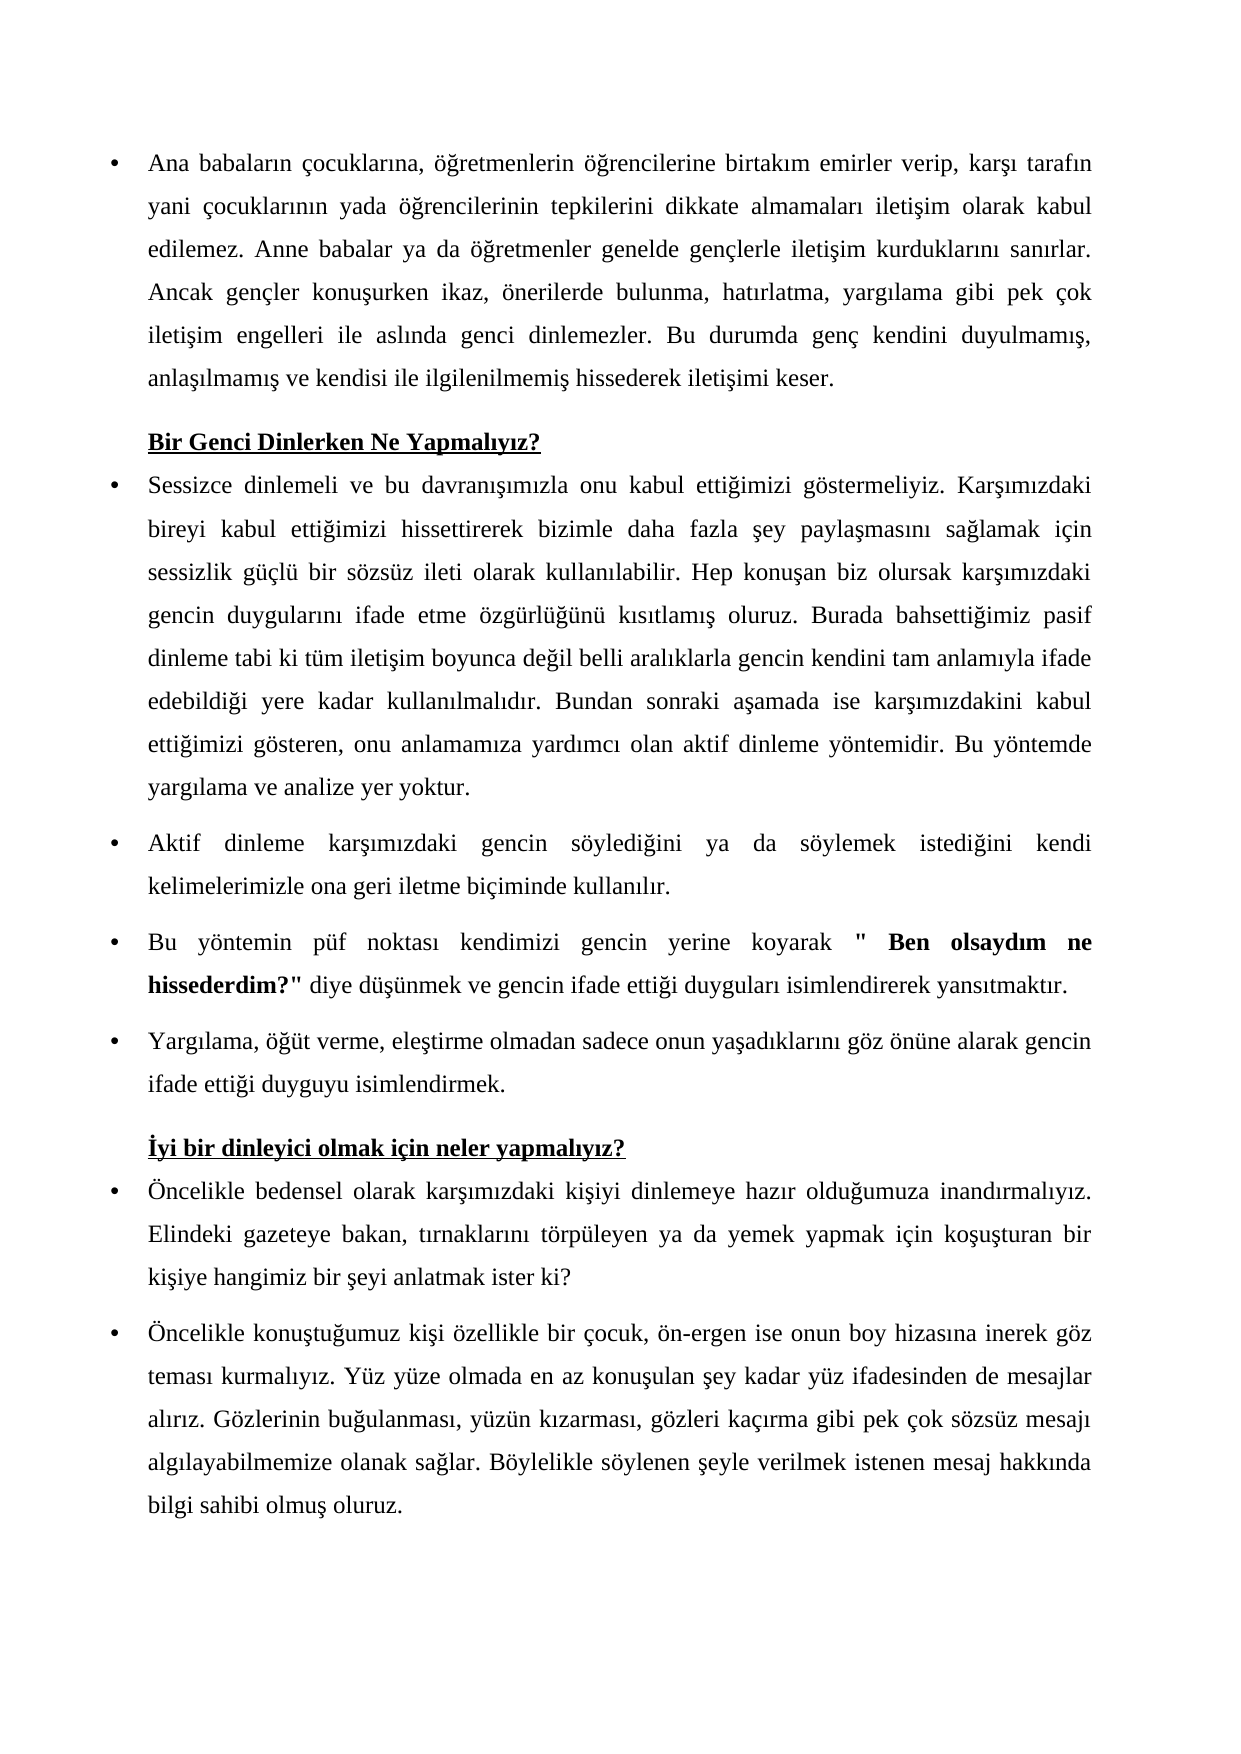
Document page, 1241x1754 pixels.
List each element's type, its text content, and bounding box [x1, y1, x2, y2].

subtitle İyi bir dinleyici olmak için neler yapmalıyız? [148, 1133, 1093, 1162]
list Yargılama, öğüt verme, eleştirme olmadan sadece onun yaşadıklarını göz önüne alarak gencin ifade ettiği duyguyu isimlendirmek. [110, 1026, 1093, 1098]
list Aktif dinleme karşımızdaki gencin söylediğini ya da söylemek istediğini kendi kelimelerimizle ona geri iletme biçiminde kullanılır. [110, 828, 1093, 900]
list Öncelikle bedensel olarak karşımızdaki kişiyi dinlemeye hazır olduğumuza inandırmalıyız. Elindeki gazeteye bakan, tırnaklarını törpüleyen ya da yemek yapmak için koşuşturan bir kişiye hangimiz bir şeyi anlatmak ister ki? [110, 1176, 1093, 1291]
list Ana babaların çocuklarına, öğretmenlerin öğrencilerine birtakım emirler verip, karşı tarafın yani çocuklarının yada öğrencilerinin tepkilerini dikkate almamaları iletişim olarak kabul edilemez. Anne babalar ya da öğretmenler genelde gençlerle iletişim kurduklarını sanırlar. Ancak gençler konuşurken ikaz, önerilerde bulunma, hatırlatma, yargılama gibi pek çok iletişim engelleri ile aslında genci dinlemezler. Bu durumda genç kendini duyulmamış, anlaşılmamış ve kendisi ile ilgilenilmemiş hissederek iletişimi keser. [110, 148, 1093, 392]
subtitle Bir Genci Dinlerken Ne Yapmalıyız? [148, 427, 1093, 456]
list Öncelikle konuştuğumuz kişi özellikle bir çocuk, ön-ergen ise onun boy hizasına inerek göz teması kurmalıyız. Yüz yüze olmada en az konuşulan şey kadar yüz ifadesinden de mesajlar alırız. Gözlerinin buğulanması, yüzün kızarması, gözleri kaçırma gibi pek çok sözsüz mesajı algılayabilmemize olanak sağlar. Böylelikle söylenen şeyle verilmek istenen mesaj hakkında bilgi sahibi olmuş oluruz. [110, 1318, 1093, 1519]
list Bu yöntemin püf noktası kendimizi gencin yerine koyarak " Ben olsaydım ne hissederdim?" diye düşünmek ve gencin ifade ettiği duyguları isimlendirerek yansıtmaktır. [110, 927, 1093, 999]
list Sessizce dinlemeli ve bu davranışımızla onu kabul ettiğimizi göstermeliyiz. Karşımızdaki bireyi kabul ettiğimizi hissettirerek bizimle daha fazla şey paylaşmasını sağlamak için sessizlik güçlü bir sözsüz ileti olarak kullanılabilir. Hep konuşan biz olursak karşımızdaki gencin duygularını ifade etme özgürlüğünü kısıtlamış oluruz. Burada bahsettiğimiz pasif dinleme tabi ki tüm iletişim boyunca değil belli aralıklarla gencin kendini tam anlamıyla ifade edebildiği yere kadar kullanılmalıdır. Bundan sonraki aşamada ise karşımızdakini kabul ettiğimizi gösteren, onu anlamamıza yardımcı olan aktif dinleme yöntemidir. Bu yöntemde yargılama ve analize yer yoktur. [110, 470, 1093, 801]
